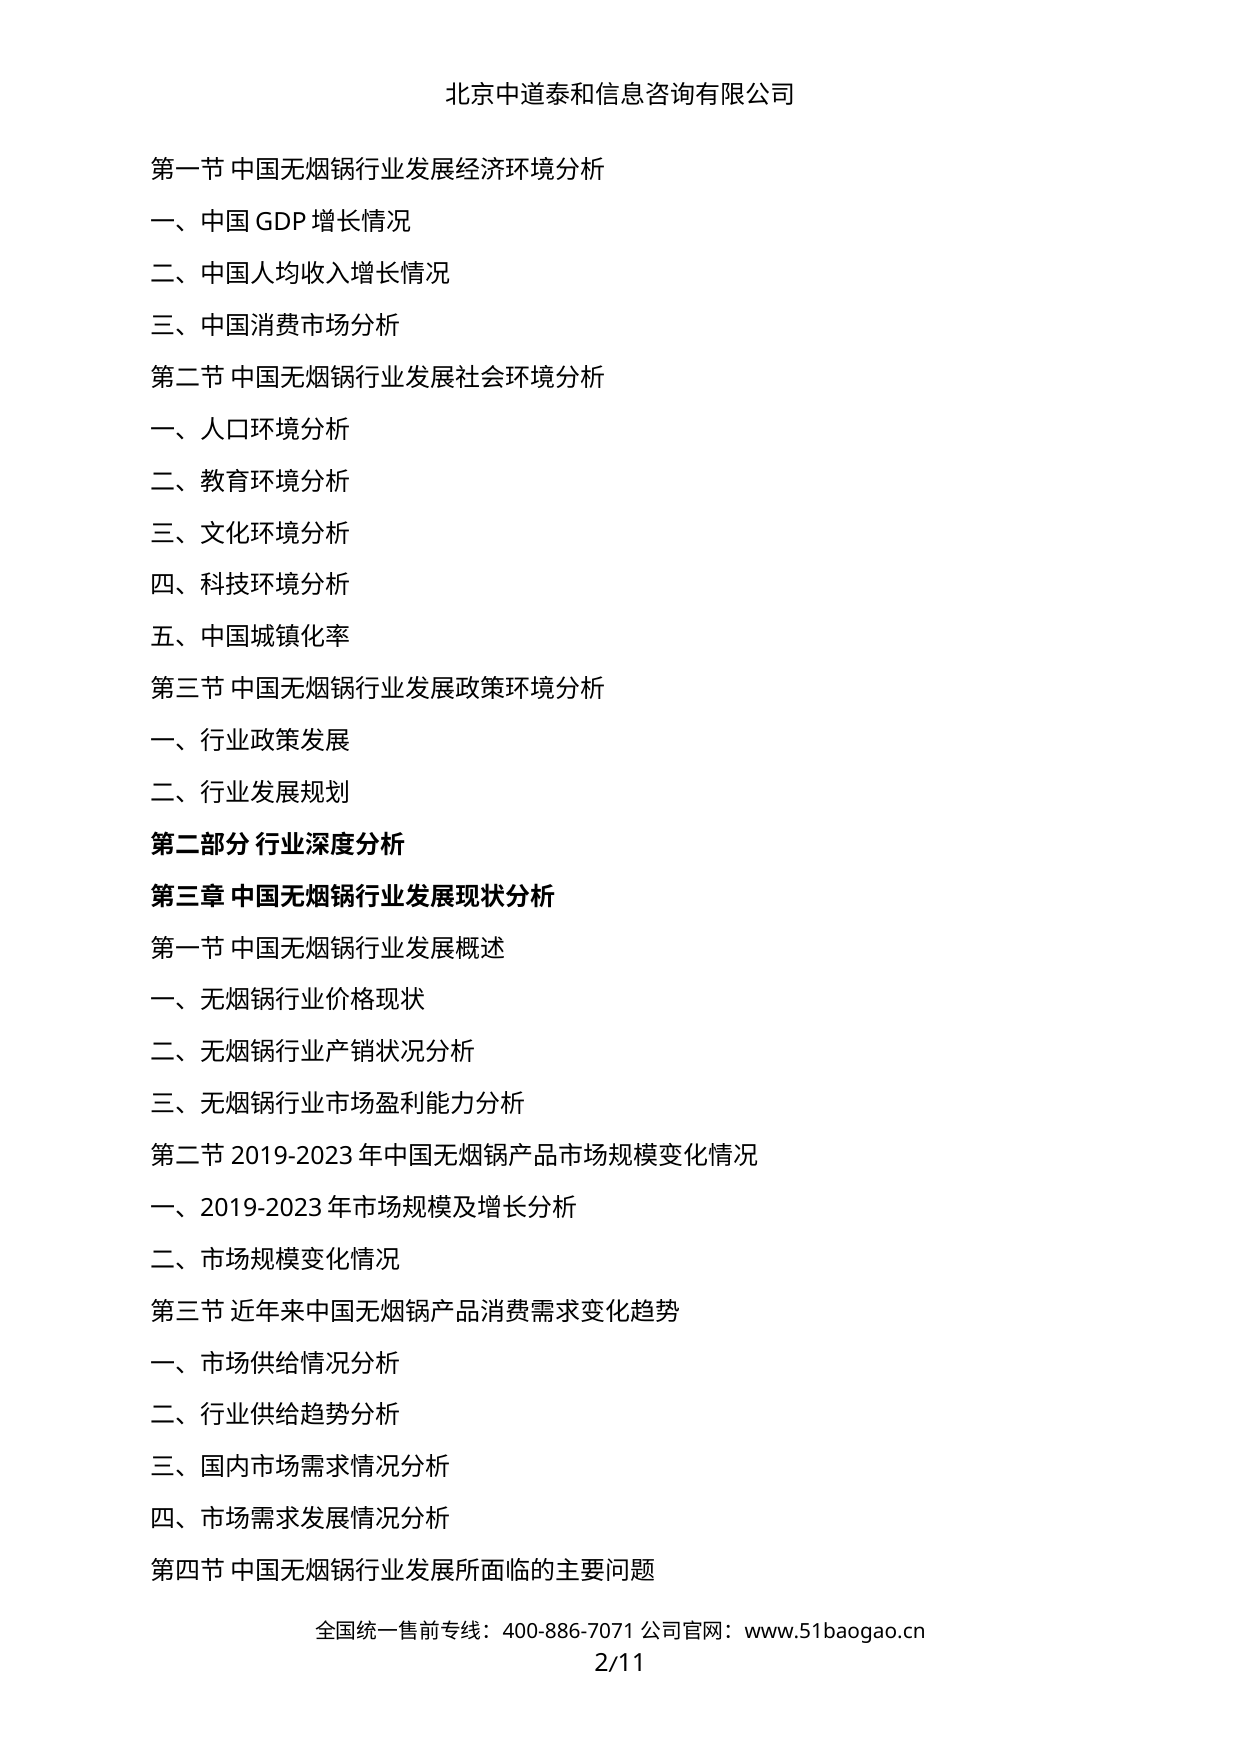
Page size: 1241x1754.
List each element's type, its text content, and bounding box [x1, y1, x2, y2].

text 五、中国城镇化率 [150, 617, 1090, 653]
text 第三节 近年来中国无烟锅产品消费需求变化趋势 [150, 1291, 1090, 1327]
text 三、无烟锅行业市场盈利能力分析 [150, 1084, 1090, 1120]
text 第二节 2019-2023年中国无烟锅产品市场规模变化情况 [150, 1136, 1090, 1172]
text 一、无烟锅行业价格现状 [150, 980, 1090, 1016]
text 二、市场规模变化情况 [150, 1239, 1090, 1276]
text 二、教育环境分析 [150, 461, 1090, 497]
text 二、中国人均收入增长情况 [150, 254, 1090, 290]
text 第一节 中国无烟锅行业发展概述 [150, 928, 1090, 964]
text 一、市场供给情况分析 [150, 1343, 1090, 1379]
text 第一节 中国无烟锅行业发展经济环境分析 [150, 150, 1090, 186]
text 四、科技环境分析 [150, 565, 1090, 601]
text 第三章 中国无烟锅行业发展现状分析 [150, 876, 1090, 912]
text 四、市场需求发展情况分析 [150, 1499, 1090, 1535]
text 三、文化环境分析 [150, 513, 1090, 549]
text 二、行业发展规划 [150, 772, 1090, 809]
text 一、人口环境分析 [150, 409, 1090, 446]
text 三、国内市场需求情况分析 [150, 1447, 1090, 1483]
text 第三节 中国无烟锅行业发展政策环境分析 [150, 669, 1090, 705]
text 一、2019-2023年市场规模及增长分析 [150, 1187, 1090, 1224]
text 第四节 中国无烟锅行业发展所面临的主要问题 [150, 1551, 1090, 1587]
text 一、中国GDP增长情况 [150, 202, 1090, 238]
text 二、行业供给趋势分析 [150, 1395, 1090, 1431]
text 二、无烟锅行业产销状况分析 [150, 1032, 1090, 1068]
text 一、行业政策发展 [150, 721, 1090, 757]
text 三、中国消费市场分析 [150, 306, 1090, 342]
text 第二节 中国无烟锅行业发展社会环境分析 [150, 357, 1090, 394]
text 第二部分 行业深度分析 [150, 824, 1090, 861]
